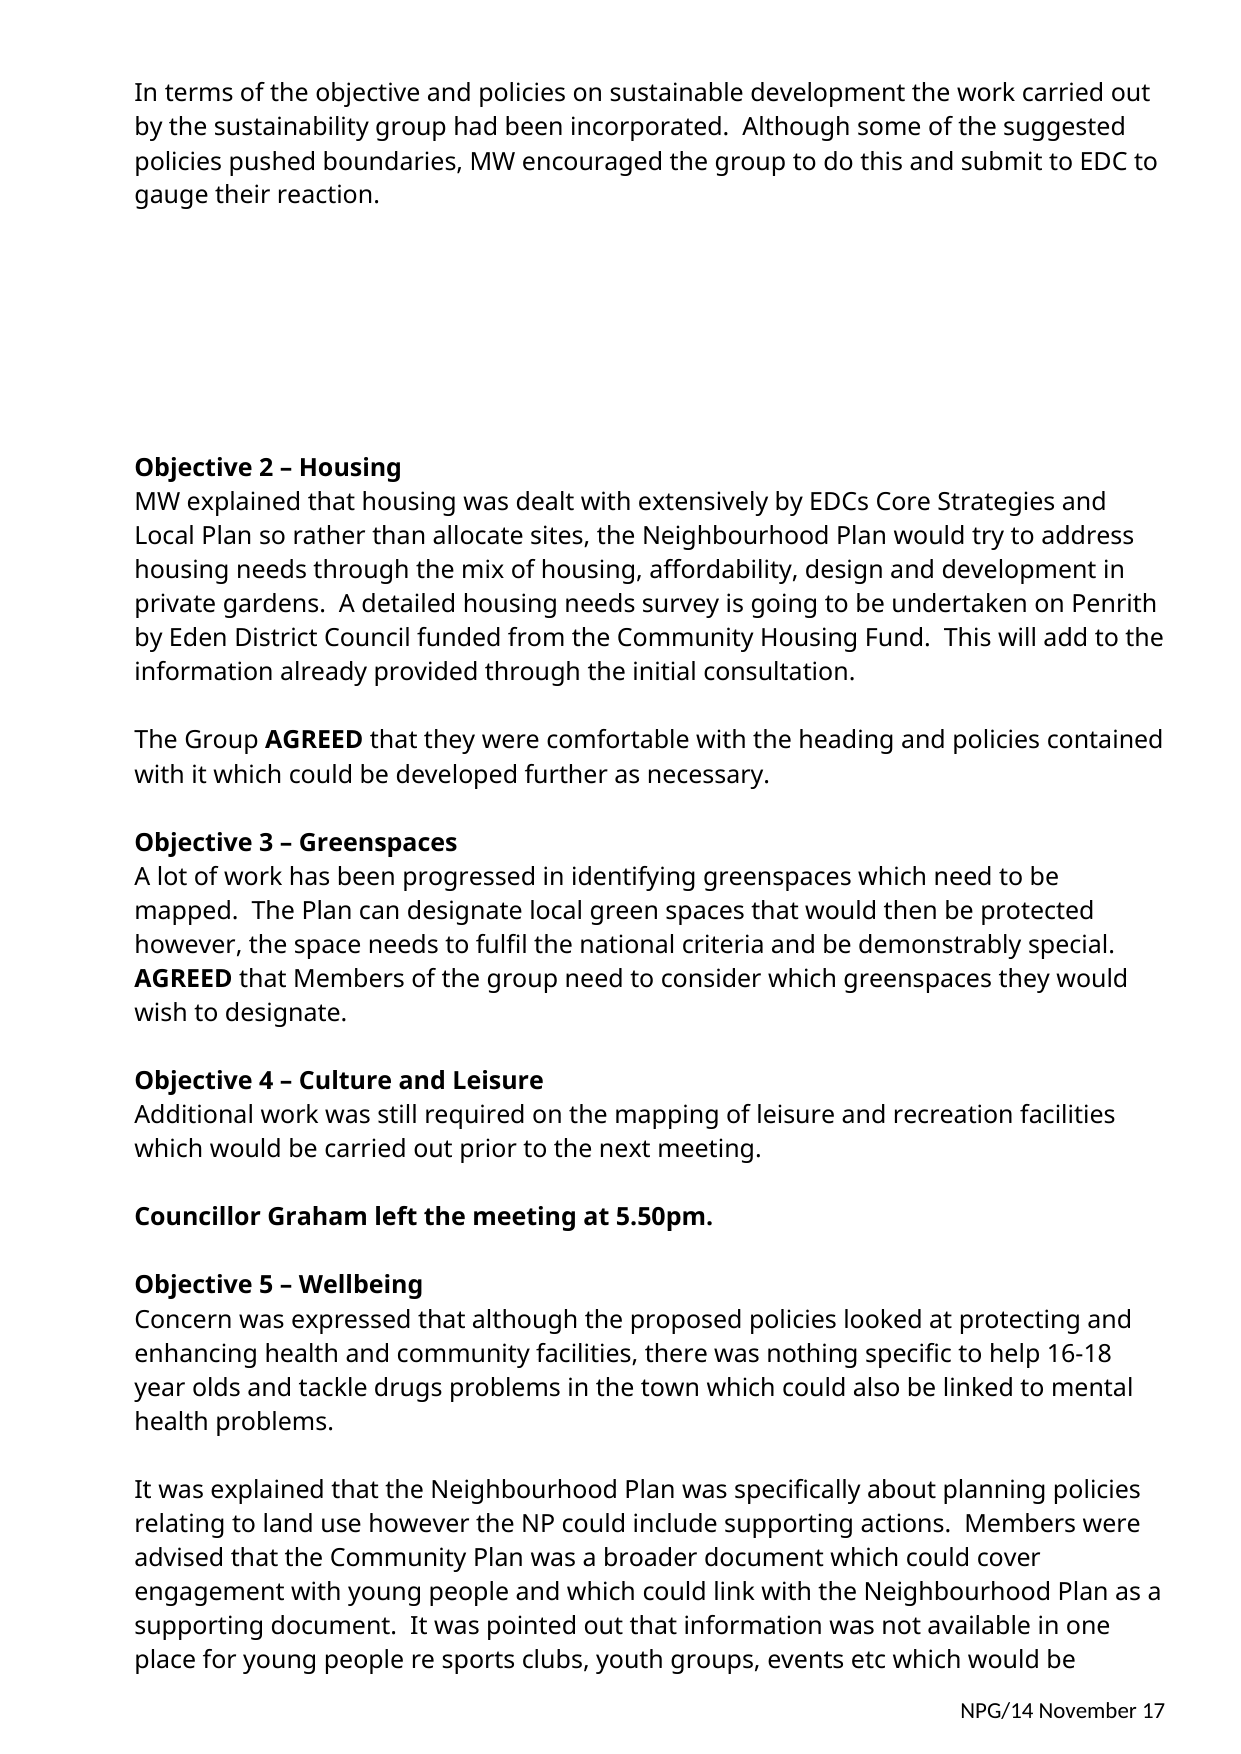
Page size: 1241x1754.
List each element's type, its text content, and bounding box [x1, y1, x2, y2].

text Concern was expressed that although the proposed policies looked at protecting and enhancing health and community facilities, there was nothing specific to help 16-18 year olds and tackle drugs problems in the town which could also be linked to mental health problems. [134, 1301, 1165, 1437]
text Councillor Graham left the meeting at 5.50pm. [134, 1199, 1165, 1233]
text Objective 4 – Culture and Leisure [134, 1063, 1165, 1097]
text Objective 2 – Housing [75, 450, 1165, 484]
text Objective 3 – Greenspaces [134, 824, 1165, 858]
text The Group AGREED that they were comfortable with the heading and policies contained with it which could be developed further as necessary. [134, 722, 1165, 790]
text MW explained that housing was dealt with extensively by EDCs Core Strategies and Local Plan so rather than allocate sites, the Neighbourhood Plan would try to address housing needs through the mix of housing, affordability, design and development in private gardens. A detailed housing needs survey is going to be undertaken on Penrith by Eden District Council funded from the Community Housing Fund. This will add to the information already provided through the initial consultation. [75, 484, 1165, 688]
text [134, 1472, 1165, 1676]
text In terms of the objective and policies on sustainable development the work carried out by the sustainability group had been incorporated. Although some of the suggested policies pushed boundaries, MW encouraged the group to do this and submit to EDC to gauge their reaction. [134, 75, 1165, 211]
text A lot of work has been progressed in identifying greenspaces which need to be mapped. The Plan can designate local green spaces that would then be protected however, the space needs to fulfil the national criteria and be demonstrably special. AGREED that Members of the group need to consider which greenspaces they would wish to designate. [134, 858, 1165, 1029]
text Objective 5 – Wellbeing [134, 1267, 1165, 1301]
text Additional work was still required on the mapping of leisure and recreation facilities which would be carried out prior to the next meeting. [134, 1097, 1165, 1165]
